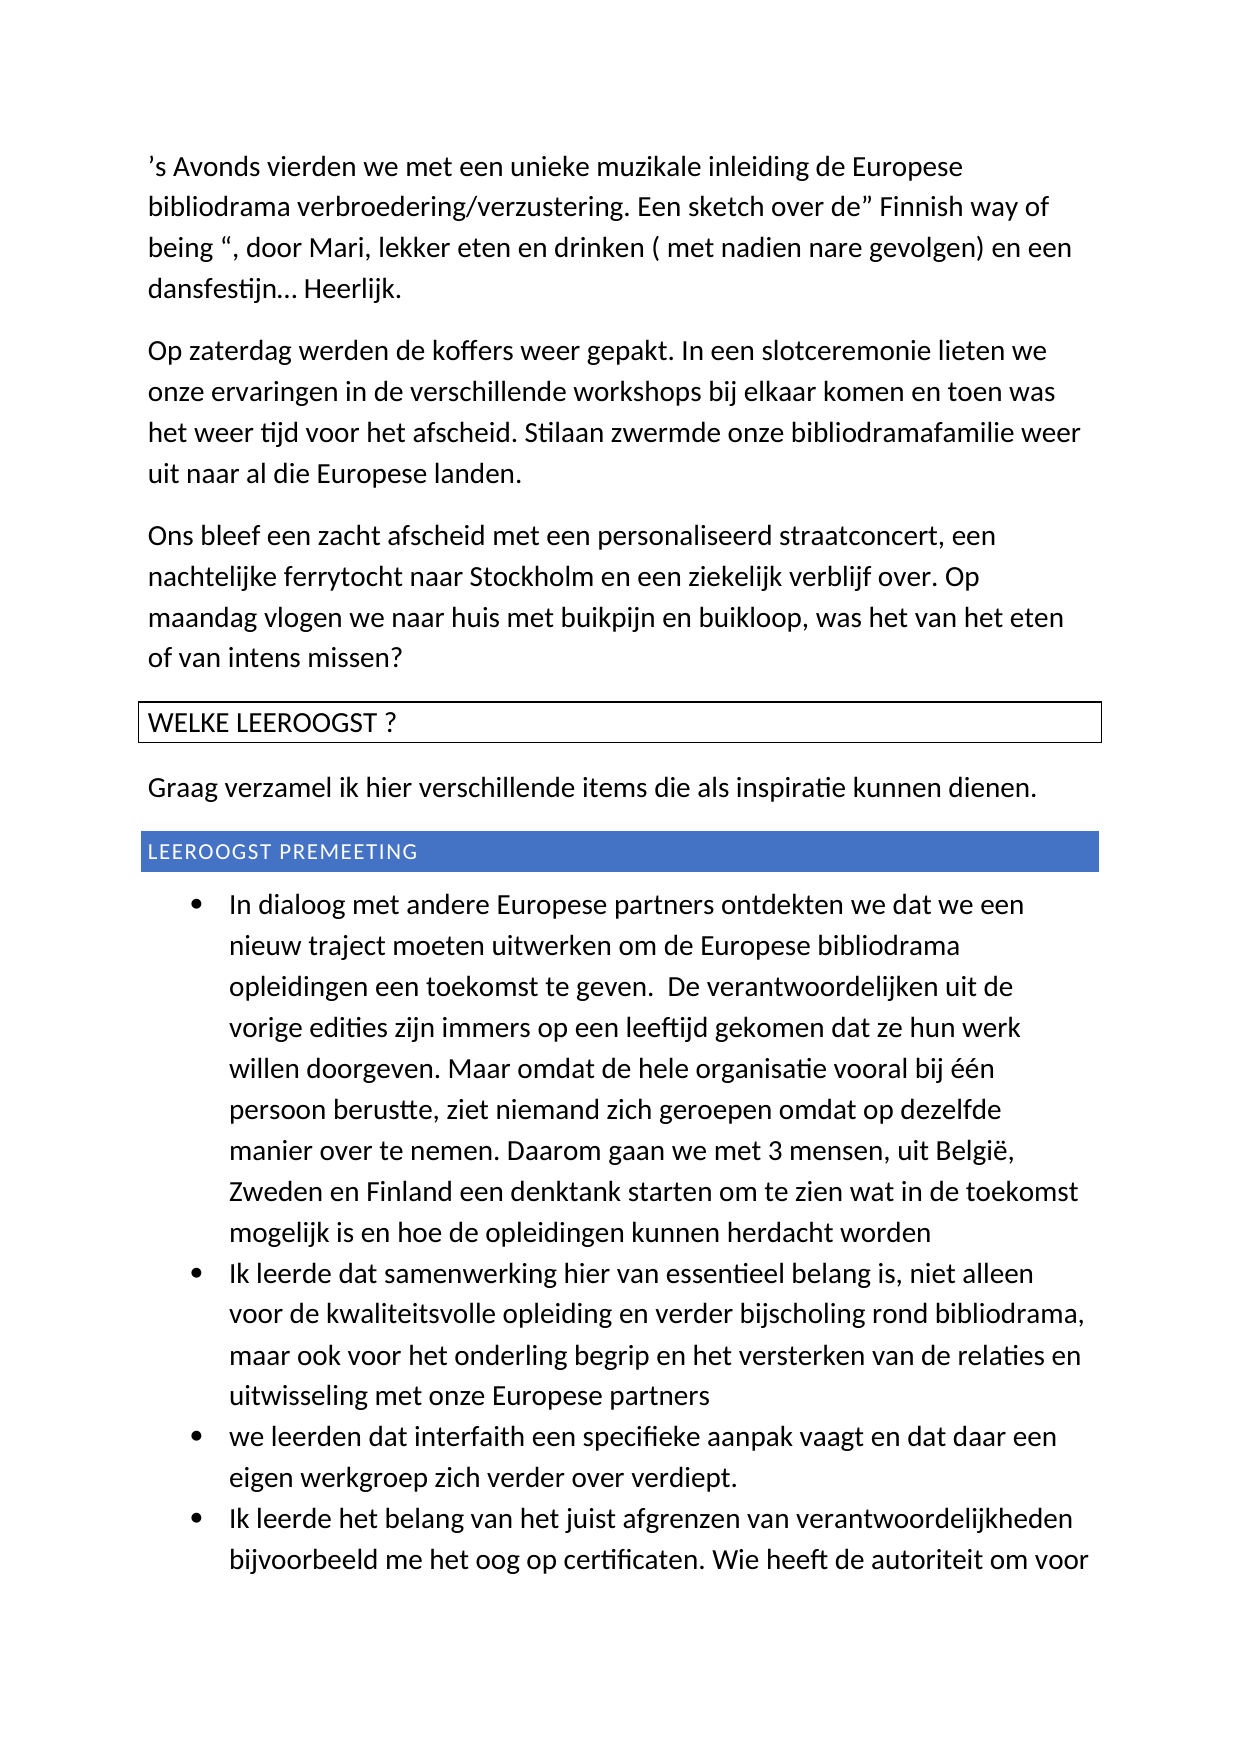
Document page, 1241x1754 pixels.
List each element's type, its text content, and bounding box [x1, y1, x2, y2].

list Ik leerde dat samenwerking hier van essentieel belang is, niet alleen voor de kwaliteitsvolle opleiding en verder bijscholing rond bibliodrama, maar ook voor het onderling begrip en het versterken van de relaties en uitwisseling met onze Europese partners [191, 1255, 1093, 1413]
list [191, 1500, 1093, 1577]
text Op zaterdag werden de koffers weer gepakt. In een slotceremonie lieten we onze ervaringen in de verschillende workshops bij elkaar komen en toen was het weer tijd voor het afscheid. Stilaan zwermde onze bibliodramafamilie weer uit naar al die Europese landen. [148, 332, 1093, 491]
list In dialoog met andere Europese partners ontdekten we dat we een nieuw traject moeten uitwerken om de Europese bibliodrama opleidingen een toekomst te geven. De verantwoordelijken uit de vorige edities zijn immers op een leeftijd gekomen dat ze hun werk willen doorgeven. Maar omdat de hele organisatie vooral bij één persoon berustte, ziet niemand zich geroepen omdat op dezelfde manier over te nemen. Daarom gaan we met 3 mensen, uit België, Zweden en Finland een denktank starten om te zien wat in de toekomst mogelijk is en hoe de opleidingen kunnen herdacht worden [191, 886, 1093, 1249]
text ’s Avonds vierden we met een unieke muzikale inleiding de Europese bibliodrama verbroedering/verzustering. Een sketch over de” Finnish way of being “, door Mari, lekker eten en drinken ( met nadien nare gevolgen) en een dansfestijn… Heerlijk. [148, 148, 1093, 306]
text Graag verzamel ik hier verschillende items die als inspiratie kunnen dienen. [148, 769, 1093, 805]
list we leerden dat interfaith een specifieke aanpak vaagt en dat daar een eigen werkgroep zich verder over verdiept. [191, 1418, 1093, 1495]
text WELKE LEEROOGST ? [139, 703, 1101, 742]
text Ons bleef een zacht afscheid met een personaliseerd straatconcert, een nachtelijke ferrytocht naar Stockholm en een ziekelijk verblijf over. Op maandag vlogen we naar huis met buikpijn en buikloop, was het van het eten of van intens missen? [148, 517, 1093, 675]
subtitle Leeroogst premeeting [148, 838, 1093, 865]
